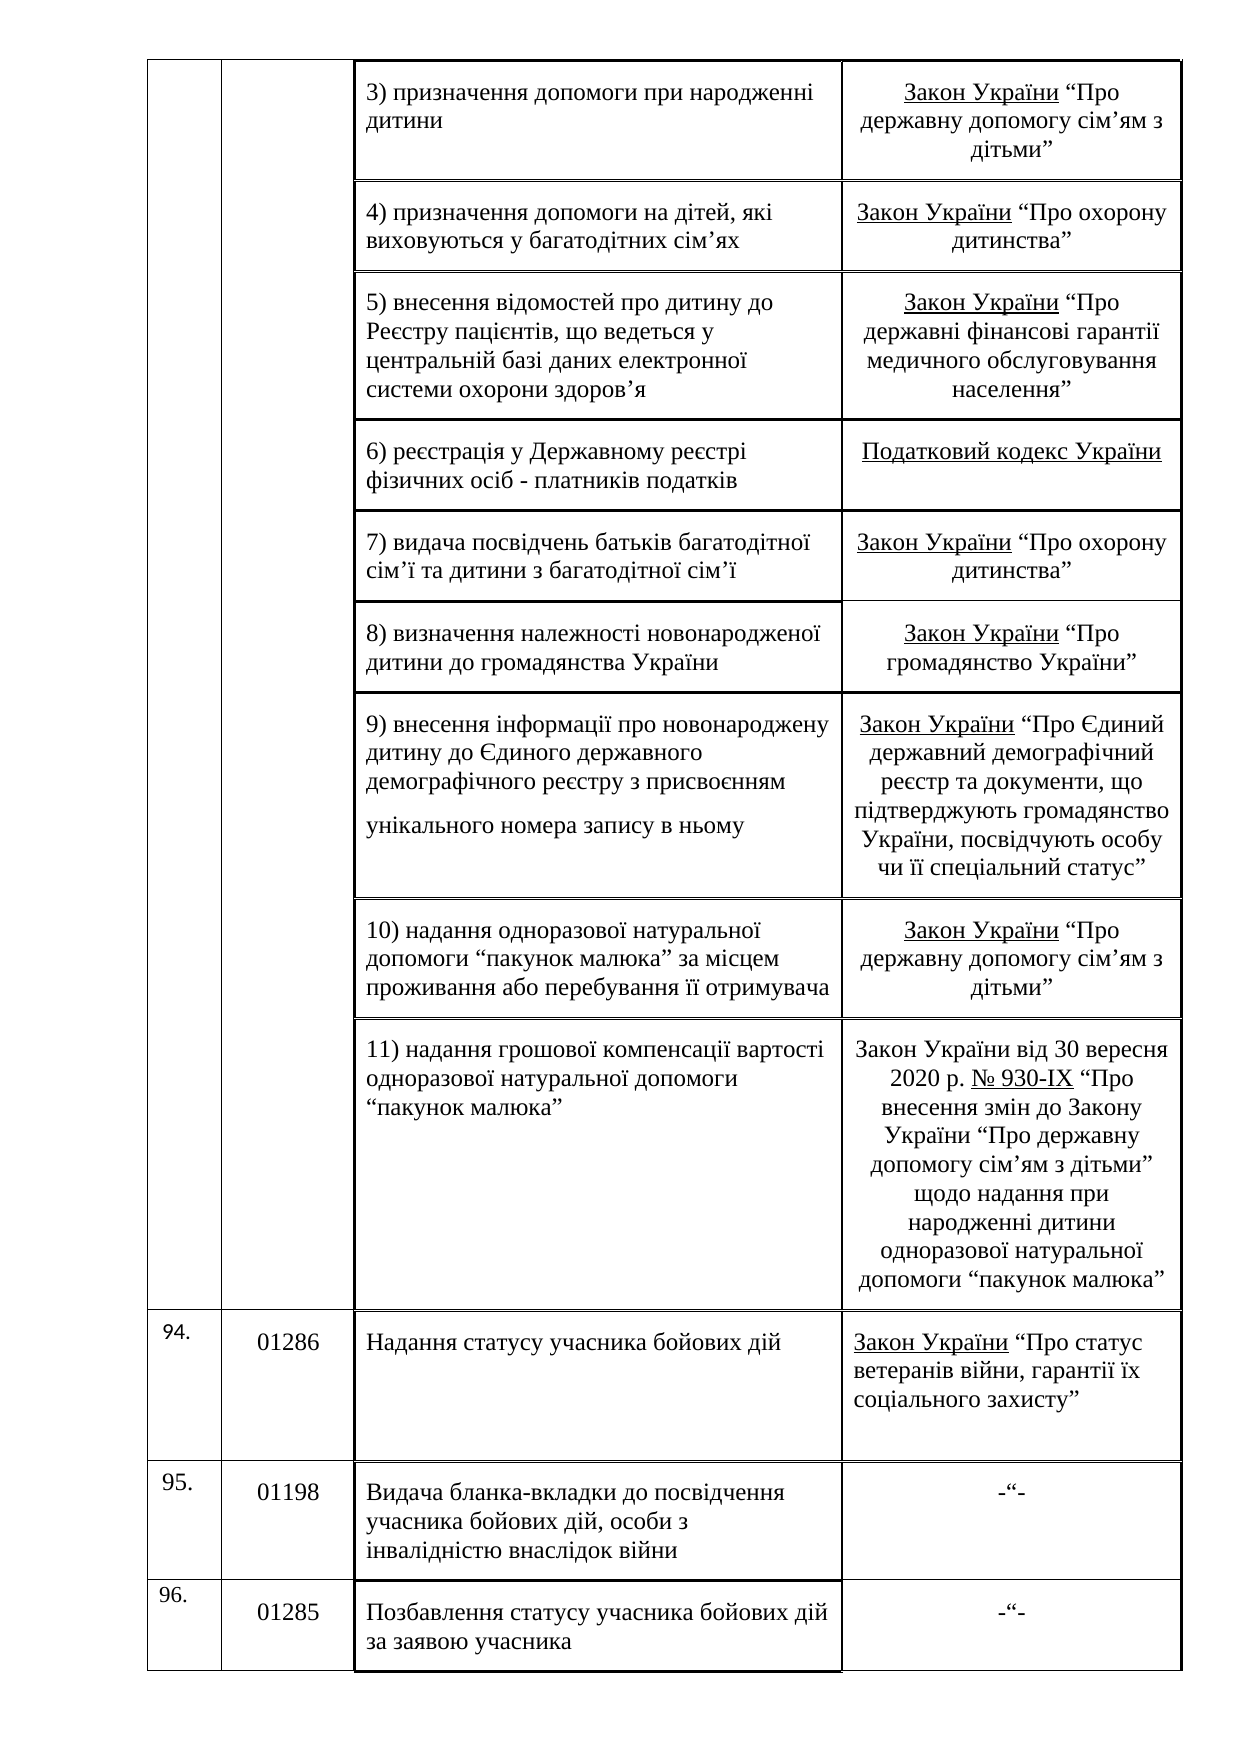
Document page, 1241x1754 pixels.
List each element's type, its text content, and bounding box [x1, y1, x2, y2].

table_cell 01198 [222, 1461, 353, 1579]
table_cell 3) призначення допомоги при народженні дитини [356, 62, 841, 179]
table_cell Закон України “Про державну допомогу сім’ям з дітьми” [843, 900, 1180, 1017]
table_cell Закон України “Про охорону дитинства” [843, 182, 1180, 270]
table_cell Надання статусу учасника бойових дій [356, 1312, 841, 1460]
table_cell -“- [843, 1463, 1180, 1579]
table_cell 6) реєстрація у Державному реєстрі фізичних осіб - платників податків [356, 421, 841, 509]
table_cell 01285 [222, 1580, 353, 1670]
table_cell 9) внесення інформації про новонароджену дитину до Єдиного державного демографічного реєстру з присвоєнням унікального номера запису в ньому [356, 694, 841, 897]
table_cell 96. [148, 1580, 221, 1670]
table_cell Позбавлення статусу учасника бойових дій за заявою учасника [356, 1582, 841, 1670]
table_cell 11) надання грошової компенсації вартості одноразової натуральної допомоги “пакунок малюка” [356, 1020, 841, 1309]
table_cell Закон України від 30 вересня 2020 р. № 930-IX “Про внесення змін до Закону України “Про державну допомогу сім’ям з дітьми” щодо надання при народженні дитини одноразової натуральної допомоги “пакунок малюка” [843, 1020, 1180, 1309]
table_cell 4) призначення допомоги на дітей, які виховуються у багатодітних сім’ях [356, 182, 841, 270]
table_cell Закон України “Про Єдиний державний демографічний реєстр та документи, що підтверджують громадянство України, посвідчують особу чи її спеціальний статус” [843, 694, 1180, 897]
table_cell 5) внесення відомостей про дитину до Реєстру пацієнтів, що ведеться у центральній базі даних електронної системи охорони здоров’я [356, 273, 841, 418]
table_cell [148, 1310, 221, 1460]
table_cell Закон України “Про державні фінансові гарантії медичного обслуговування населення” [843, 273, 1180, 418]
table_cell Закон України “Про громадянство України” [843, 601, 1180, 691]
table_cell Закон України “Про статус ветеранів війни, гарантії їх соціального захисту” [843, 1312, 1180, 1460]
table_cell 01286 [222, 1310, 353, 1460]
table_cell Податковий кодекс України [843, 421, 1180, 509]
table_cell 10) надання одноразової натуральної допомоги “пакунок малюка” за місцем проживання або перебування її отримувача [356, 900, 841, 1017]
table_cell 95. [148, 1461, 221, 1579]
table_cell -“- [843, 1580, 1180, 1670]
table_cell Закон України “Про охорону дитинства” [843, 512, 1180, 600]
table_cell Закон України “Про державну допомогу сім’ям з дітьми” [843, 62, 1180, 179]
table_cell Видача бланка-вкладки до посвідчення учасника бойових дій, особи з інвалідністю внаслідок війни [356, 1463, 841, 1579]
table_cell 7) видача посвідчень батьків багатодітної сім’ї та дитини з багатодітної сім’ї [356, 512, 841, 600]
table_cell 8) визначення належності новонародженої дитини до громадянства України [356, 603, 841, 691]
